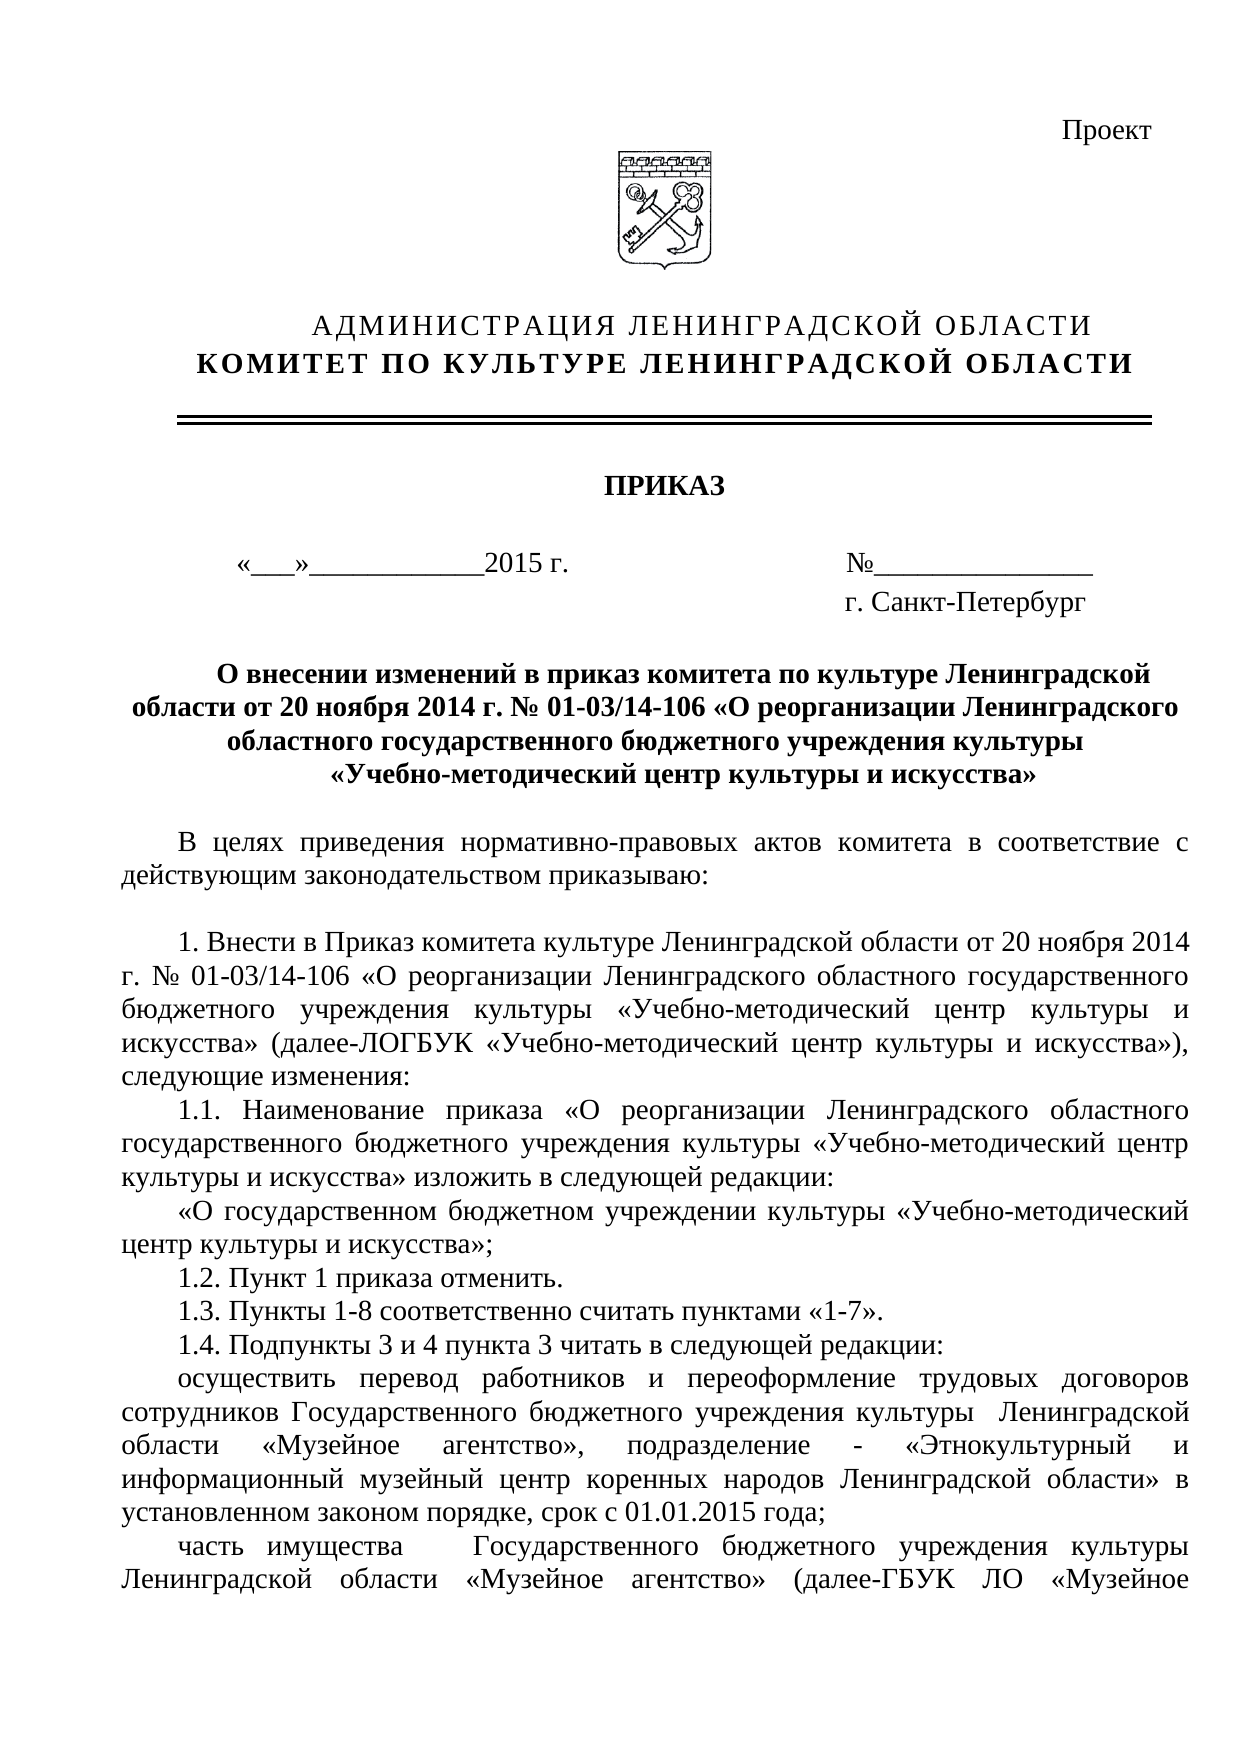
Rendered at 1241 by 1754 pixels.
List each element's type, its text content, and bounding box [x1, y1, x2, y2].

text АДМИНИСТРАЦИЯ ЛЕНИНГРАДСКОЙ ОБЛАСТИ [177, 274, 1152, 341]
text 1. Внести в Приказ комитета культуре Ленинградской области от 20 ноября . № 01-03/14-106 «О реорганизации Ленинградского областного государственного бюджетного учреждения культуры «Учебно-методический центр культуры и искусства» (далее-ЛОГБУК «Учебно-методический центр культуры и искусства»), следующие изменения: [121, 924, 1190, 1092]
text «О государственном бюджетном учреждении культуры «Учебно-методический центр культуры и искусства»; [121, 1193, 1190, 1260]
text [121, 1528, 1190, 1595]
text 1.2. Пункт 1 приказа отменить. [121, 1260, 1190, 1293]
text г. Санкт-Петербург [121, 584, 1190, 617]
text «___»____________2015 г. №_______________ [177, 545, 1152, 579]
title В целях приведения нормативно-правовых актов комитета в соответствие с действующим законодательством приказываю: [121, 824, 1190, 891]
text КОМИТЕТ ПО КУЛЬТУРЕ ЛЕНИНГРАДСКОЙ ОБЛАСТИ [177, 346, 1152, 380]
text 1.3. Пункты 1-8 соответственно считать пунктами «1-7». [121, 1293, 1190, 1327]
text Проект [177, 112, 1152, 146]
text 1.4. Подпункты 3 и 4 пункта 3 читать в следующей редакции: [121, 1327, 1190, 1360]
text осуществить перевод работников и переоформление трудовых договоров сотрудников Государственного бюджетного учреждения культуры Ленинградской области «Музейное агентство», подразделение - «Этнокультурный и информационный музейный центр коренных народов Ленинградской области» в установленном законом порядке, срок с 01.01.2015 года; [121, 1360, 1190, 1528]
text «Учебно-методический центр культуры и искусства» [121, 757, 1190, 790]
text ПРИКАЗ [177, 468, 1152, 502]
picture [617, 151, 712, 270]
text 1.1. Наименование приказа «О реорганизации Ленинградского областного государственного бюджетного учреждения культуры «Учебно-методический центр культуры и искусства» изложить в следующей редакции: [121, 1092, 1190, 1193]
text О внесении изменений в приказ комитета по культуре Ленинградской области от 20 ноября . № 01-03/14-106 «О реорганизации Ленинградского областного государственного бюджетного учреждения культуры [121, 656, 1190, 757]
